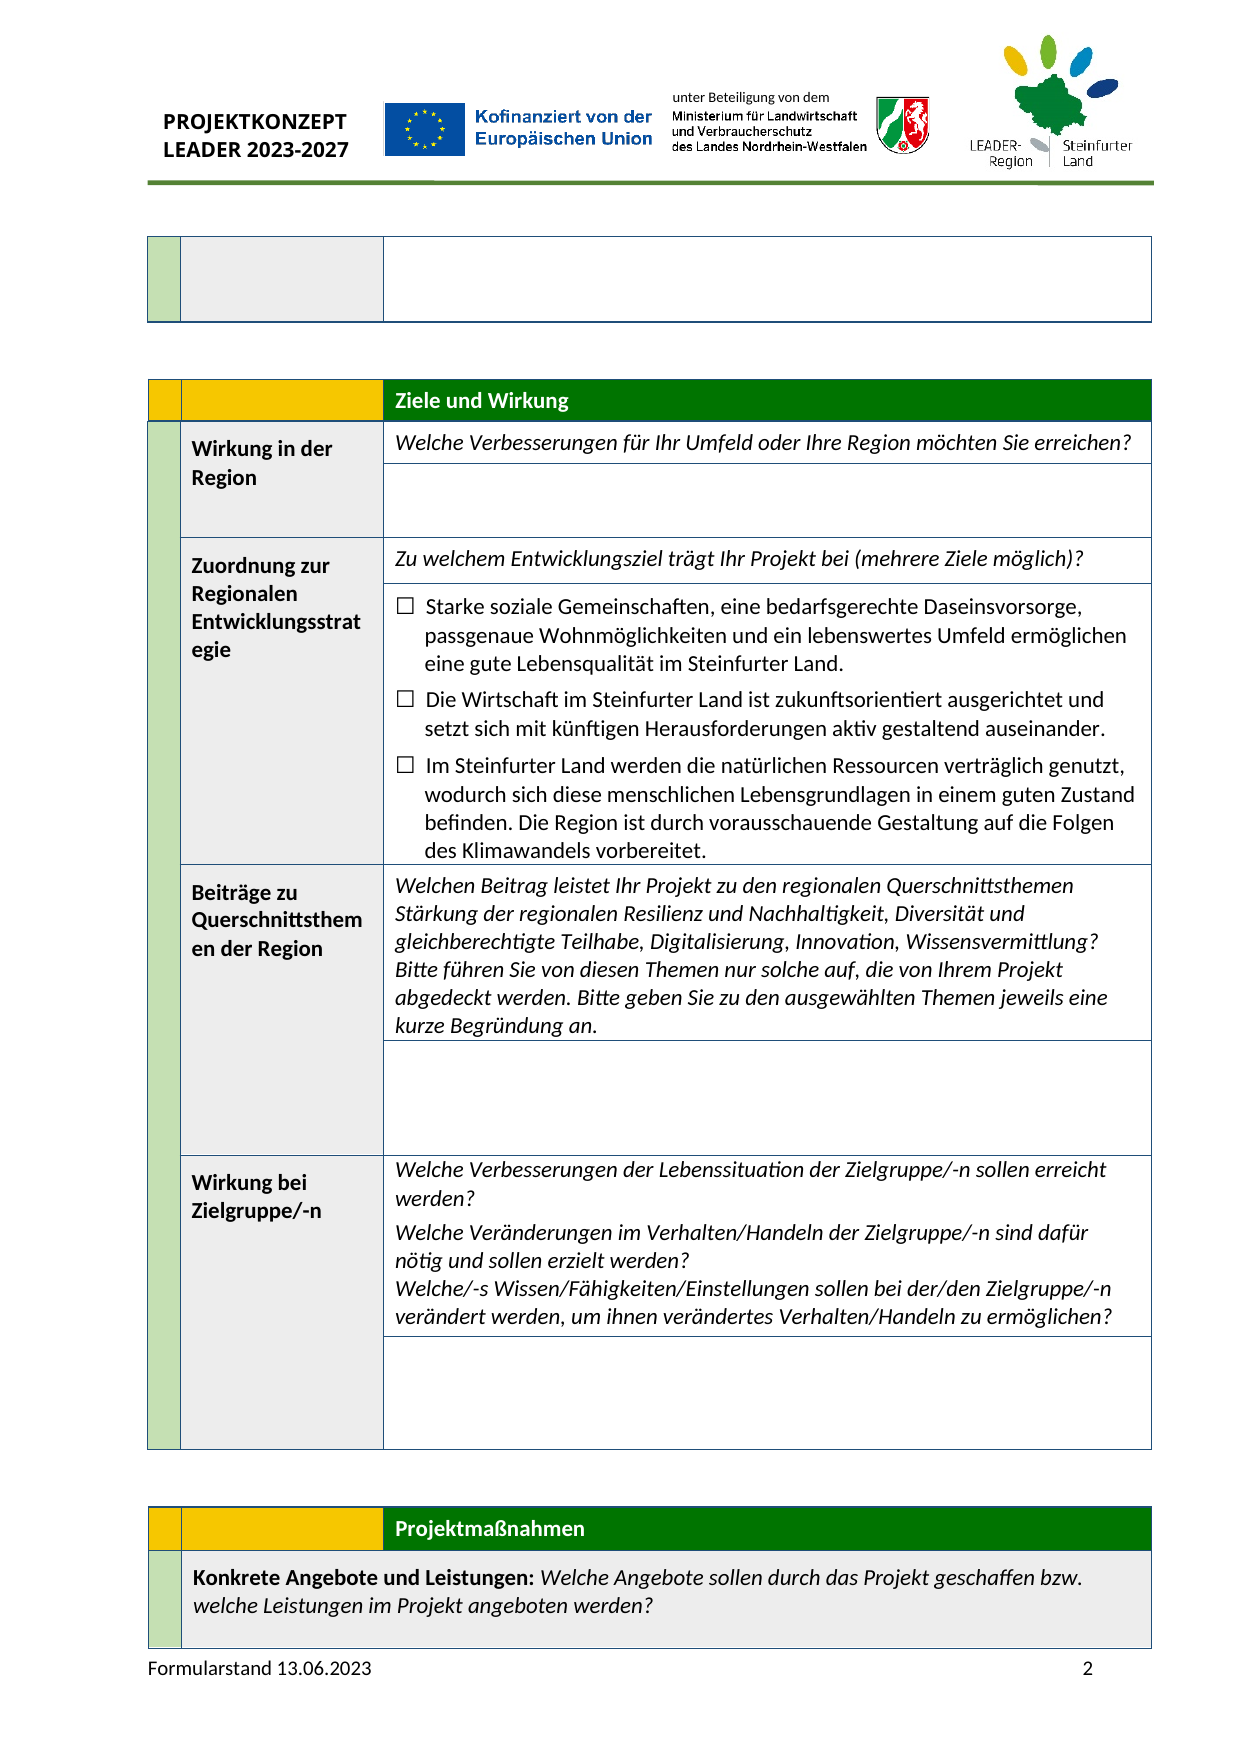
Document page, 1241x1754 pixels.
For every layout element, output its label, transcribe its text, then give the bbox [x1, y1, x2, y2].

table_cell Zu welchem Entwicklungsziel trägt Ihr Projekt bei (mehrere Ziele möglich)? [384, 538, 1151, 582]
table_cell Konkrete Angebote und Leistungen: Welche Angebote sollen durch das Projekt geschaffen bzw. welche Leistungen im Projekt angeboten werden? [182, 1551, 1151, 1647]
table_cell [384, 1337, 1151, 1449]
table_header Wirkung in der Region [181, 422, 383, 537]
table_cell [149, 1551, 181, 1647]
table_header [149, 380, 181, 420]
table_cell Welche Verbesserungen der Lebenssituation der Zielgruppe/-n sollen erreicht werden? Welche Veränderungen im Verhalten/Handeln der Zielgruppe/-n sind dafür nötig und sollen erzielt werden? Welche/-s Wissen/Fähigkeiten/Einstellungen sollen bei der/den Zielgruppe/-n verändert werden, um ihnen verändertes Verhalten/Handeln zu ermöglichen? [384, 1156, 1151, 1336]
picture [957, 28, 1142, 176]
table_cell [384, 1041, 1151, 1154]
picture [671, 96, 930, 157]
table_cell Zuordnung zur Regionalen Entwicklungsstrategie [181, 538, 383, 864]
table_header Ziele und Wirkung [384, 380, 1151, 420]
table_cell Beiträge zu Querschnittsthemen der Region [181, 865, 383, 1154]
table_cell [384, 237, 1151, 321]
picture [381, 99, 654, 156]
table_header Projektmaßnahmen [384, 1508, 1151, 1550]
table_cell Welchen Beitrag leistet Ihr Projekt zu den regionalen Querschnittsthemen Stärkung der regionalen Resilienz und Nachhaltigkeit, Diversität und gleichberechtigte Teilhabe, Digitalisierung, Innovation, Wissensvermittlung? Bitte führen Sie von diesen Themen nur solche auf, die von Ihrem Projekt abgedeckt werden. Bitte geben Sie zu den ausgewählten Themen jeweils eine kurze Begründung an. [384, 865, 1151, 1039]
table_cell Starke soziale Gemeinschaften, eine bedarfsgerechte Daseinsvorsorge, passgenaue Wohnmöglichkeiten und ein lebenswertes Umfeld ermöglichen eine gute Lebensqualität im Steinfurter Land. Die Wirtschaft im Steinfurter Land ist zukunftsorientiert ausgerichtet und setzt sich mit künftigen Herausforderungen aktiv gestaltend auseinander. Im Steinfurter Land werden die natürlichen Ressourcen verträglich genutzt, wodurch sich diese menschlichen Lebensgrundlagen in einem guten Zustand befinden. Die Region ist durch vorausschauende Gestaltung auf die Folgen des Klimawandels vorbereitet. [384, 584, 1151, 864]
table_header Welche Verbesserungen für Ihr Umfeld oder Ihre Region möchten Sie erreichen? [384, 422, 1151, 463]
table_header [149, 1508, 181, 1550]
table_header [148, 422, 180, 1449]
table_cell Wirkung bei Zielgruppe/-n [181, 1156, 383, 1449]
table_cell [384, 464, 1151, 537]
table_header [182, 380, 383, 420]
table_header [182, 1508, 383, 1550]
